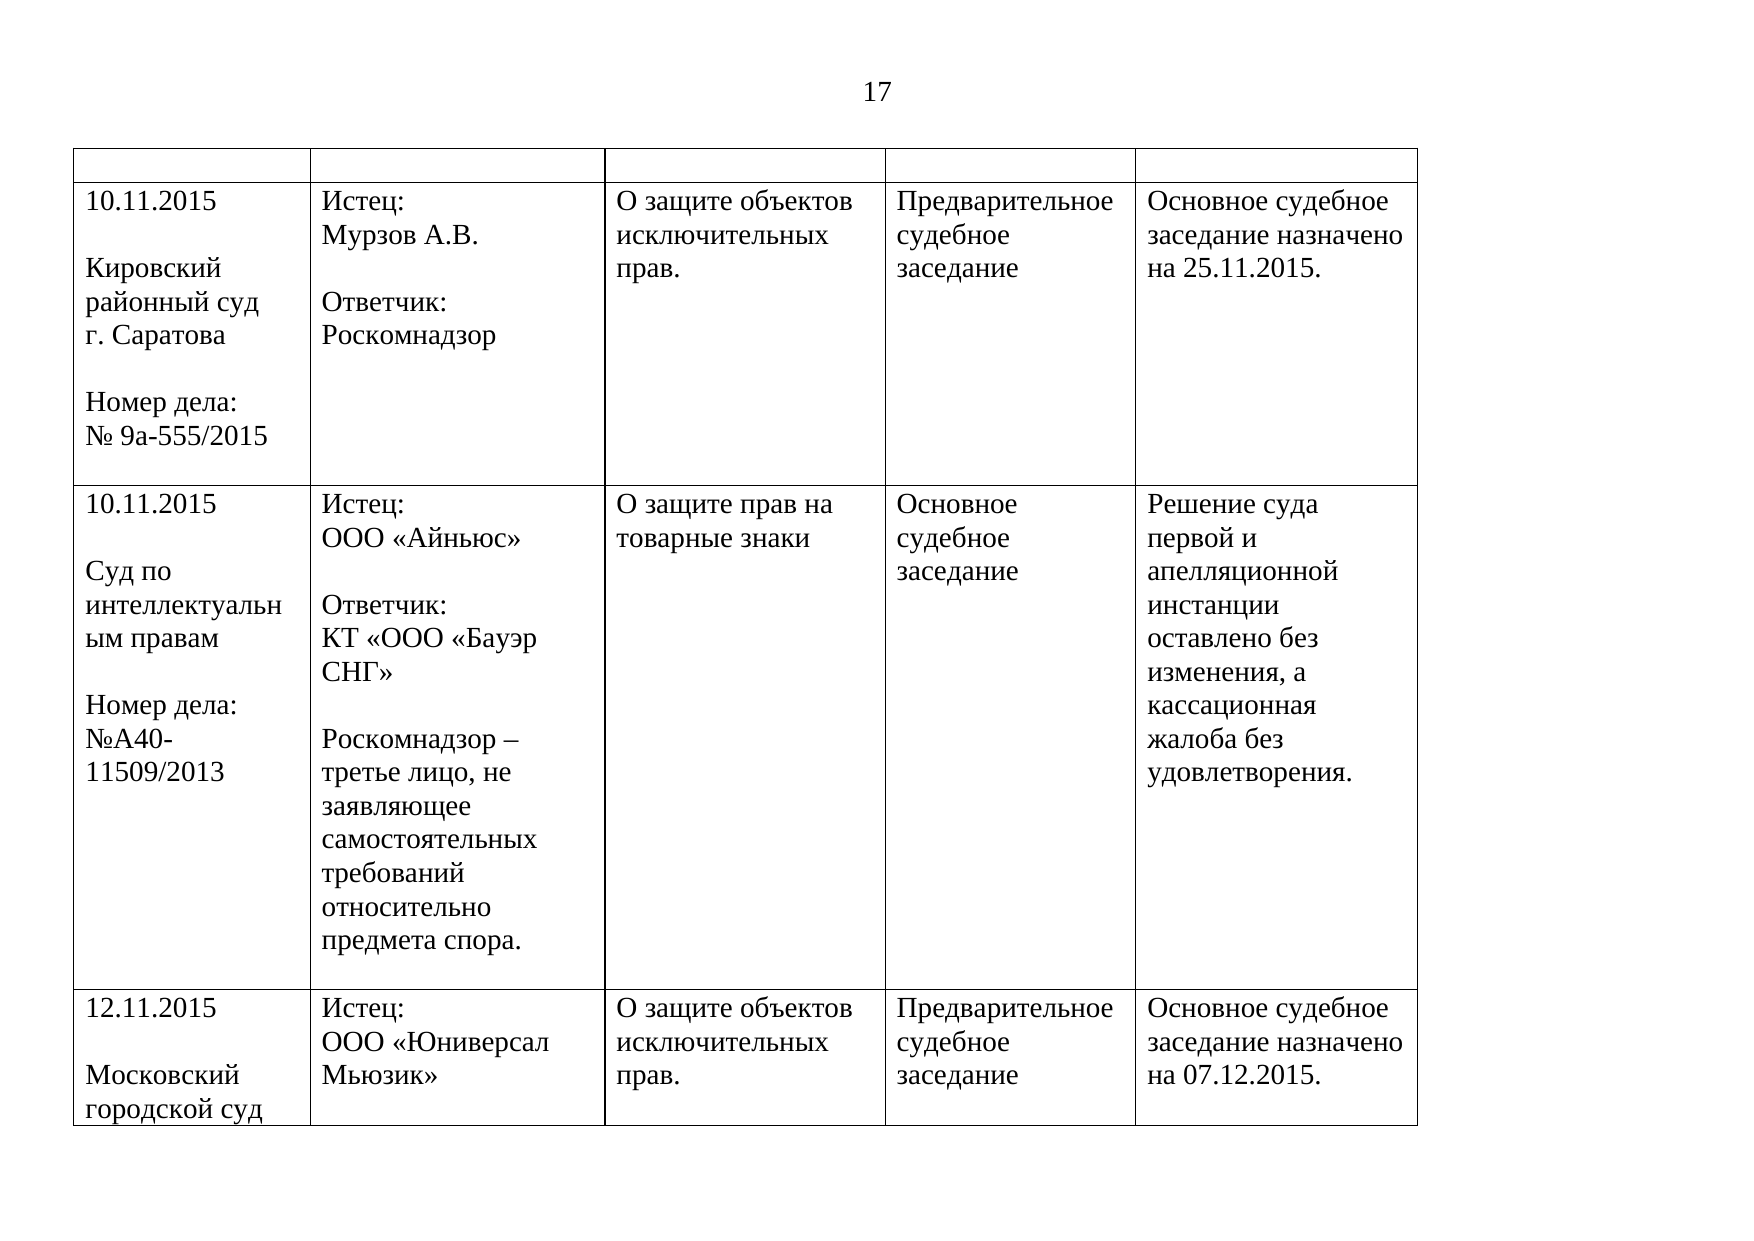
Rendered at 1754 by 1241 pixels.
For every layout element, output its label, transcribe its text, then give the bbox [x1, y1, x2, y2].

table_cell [1136, 149, 1417, 182]
table_cell Истец: Мурзов А.В. Ответчик: Роскомнадзор [311, 183, 604, 485]
table_cell О защите объектов исключительных прав. [606, 183, 885, 485]
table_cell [1136, 990, 1417, 1124]
table_cell Истец: ООО «Айньюс» Ответчик: КТ «ООО «Бауэр СНГ» Роскомнадзор – третье лицо, не заявляющее самостоятельных требований относительно предмета спора. [311, 486, 604, 989]
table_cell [311, 149, 604, 182]
table_cell 10.11.2015 Суд по интеллектуальным правам Номер дела: №А40-11509/2013 [74, 486, 310, 989]
table_cell 10.11.2015 Кировский районный суд г. Саратова Номер дела: № 9а-555/2015 [74, 183, 310, 485]
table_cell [311, 990, 604, 1124]
table_cell Основное судебное заседание назначено на 25.11.2015. [1136, 183, 1417, 485]
table_cell Предварительное судебное заседание [886, 183, 1135, 485]
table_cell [74, 990, 310, 1124]
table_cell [886, 990, 1135, 1124]
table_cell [886, 149, 1135, 182]
table_cell О защите прав на товарные знаки [606, 486, 885, 989]
table_cell Решение суда первой и апелляционной инстанции оставлено без изменения, а кассационная жалоба без удовлетворения. [1136, 486, 1417, 989]
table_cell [606, 990, 885, 1124]
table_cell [606, 149, 885, 182]
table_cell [74, 149, 310, 182]
table_cell Основное судебное заседание [886, 486, 1135, 989]
